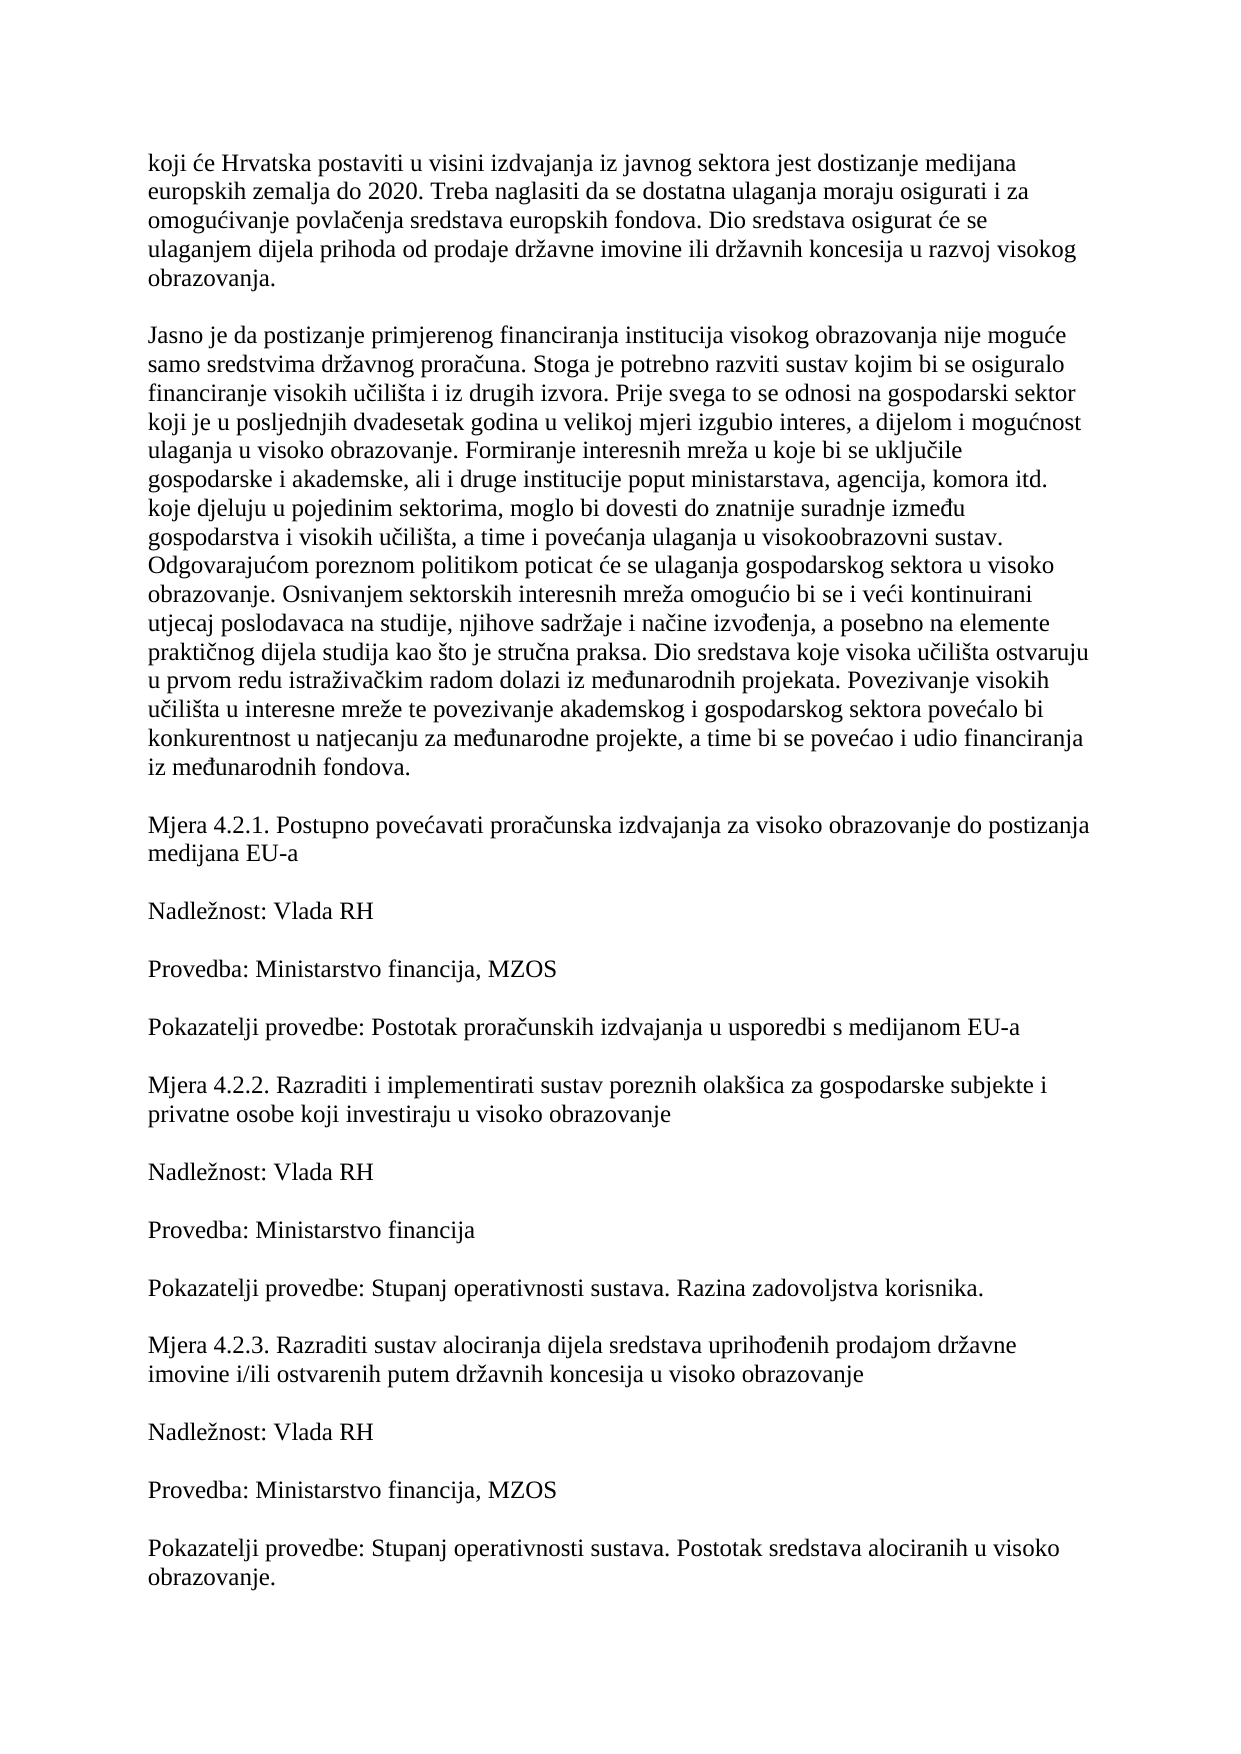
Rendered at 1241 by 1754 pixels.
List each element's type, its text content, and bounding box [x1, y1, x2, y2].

text Pokazatelji provedbe: Postotak proračunskih izdvajanja u usporedbi s medijanom EU-a [148, 1012, 1093, 1041]
text Mjera 4.2.2. Razraditi i implementirati sustav poreznih olakšica za gospodarske subjekte i privatne osobe koji investiraju u visoko obrazovanje [148, 1070, 1093, 1128]
text Nadležnost: Vlada RH [148, 1417, 1093, 1446]
text Provedba: Ministarstvo financija, MZOS [148, 1475, 1093, 1504]
text Nadležnost: Vlada RH [148, 1157, 1093, 1186]
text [148, 148, 1093, 291]
text Provedba: Ministarstvo financija, MZOS [148, 954, 1093, 983]
text Pokazatelji provedbe: Stupanj operativnosti sustava. Razina zadovoljstva korisnika. [148, 1273, 1093, 1301]
text Nadležnost: Vlada RH [148, 896, 1093, 925]
text Mjera 4.2.1. Postupno povećavati proračunska izdvajanja za visoko obrazovanje do postizanja medijana EU-a [148, 810, 1093, 867]
text Pokazatelji provedbe: Stupanj operativnosti sustava. Postotak sredstava alociranih u visoko obrazovanje. [148, 1533, 1093, 1591]
text Mjera 4.2.3. Razraditi sustav alociranja dijela sredstava uprihođenih prodajom državne imovine i/ili ostvarenih putem državnih koncesija u visoko obrazovanje [148, 1331, 1093, 1388]
text Jasno je da postizanje primjerenog financiranja institucija visokog obrazovanja nije moguće samo sredstvima državnog proračuna. Stoga je potrebno razviti sustav kojim bi se osiguralo financiranje visokih učilišta i iz drugih izvora. Prije svega to se odnosi na gospodarski sektor koji je u posljednjih dvadesetak godina u velikoj mjeri izgubio interes, a dijelom i mogućnost ulaganja u visoko obrazovanje. Formiranje interesnih mreža u koje bi se uključile gospodarske i akademske, ali i druge institucije poput ministarstava, agencija, komora itd. koje djeluju u pojedinim sektorima, moglo bi dovesti do znatnije suradnje između gospodarstva i visokih učilišta, a time i povećanja ulaganja u visokoobrazovni sustav. Odgovarajućom poreznom politikom poticat će se ulaganja gospodarskog sektora u visoko obrazovanje. Osnivanjem sektorskih interesnih mreža omogućio bi se i veći kontinuirani utjecaj poslodavaca na studije, njihove sadržaje i načine izvođenja, a posebno na elemente praktičnog dijela studija kao što je stručna praksa. Dio sredstava koje visoka učilišta ostvaruju u prvom redu istraživačkim radom dolazi iz međunarodnih projekata. Povezivanje visokih učilišta u interesne mreže te povezivanje akademskog i gospodarskog sektora povećalo bi konkurentnost u natjecanju za međunarodne projekte, a time bi se povećao i udio financiranja iz međunarodnih fondova. [148, 321, 1093, 781]
text Provedba: Ministarstvo financija [148, 1215, 1093, 1243]
